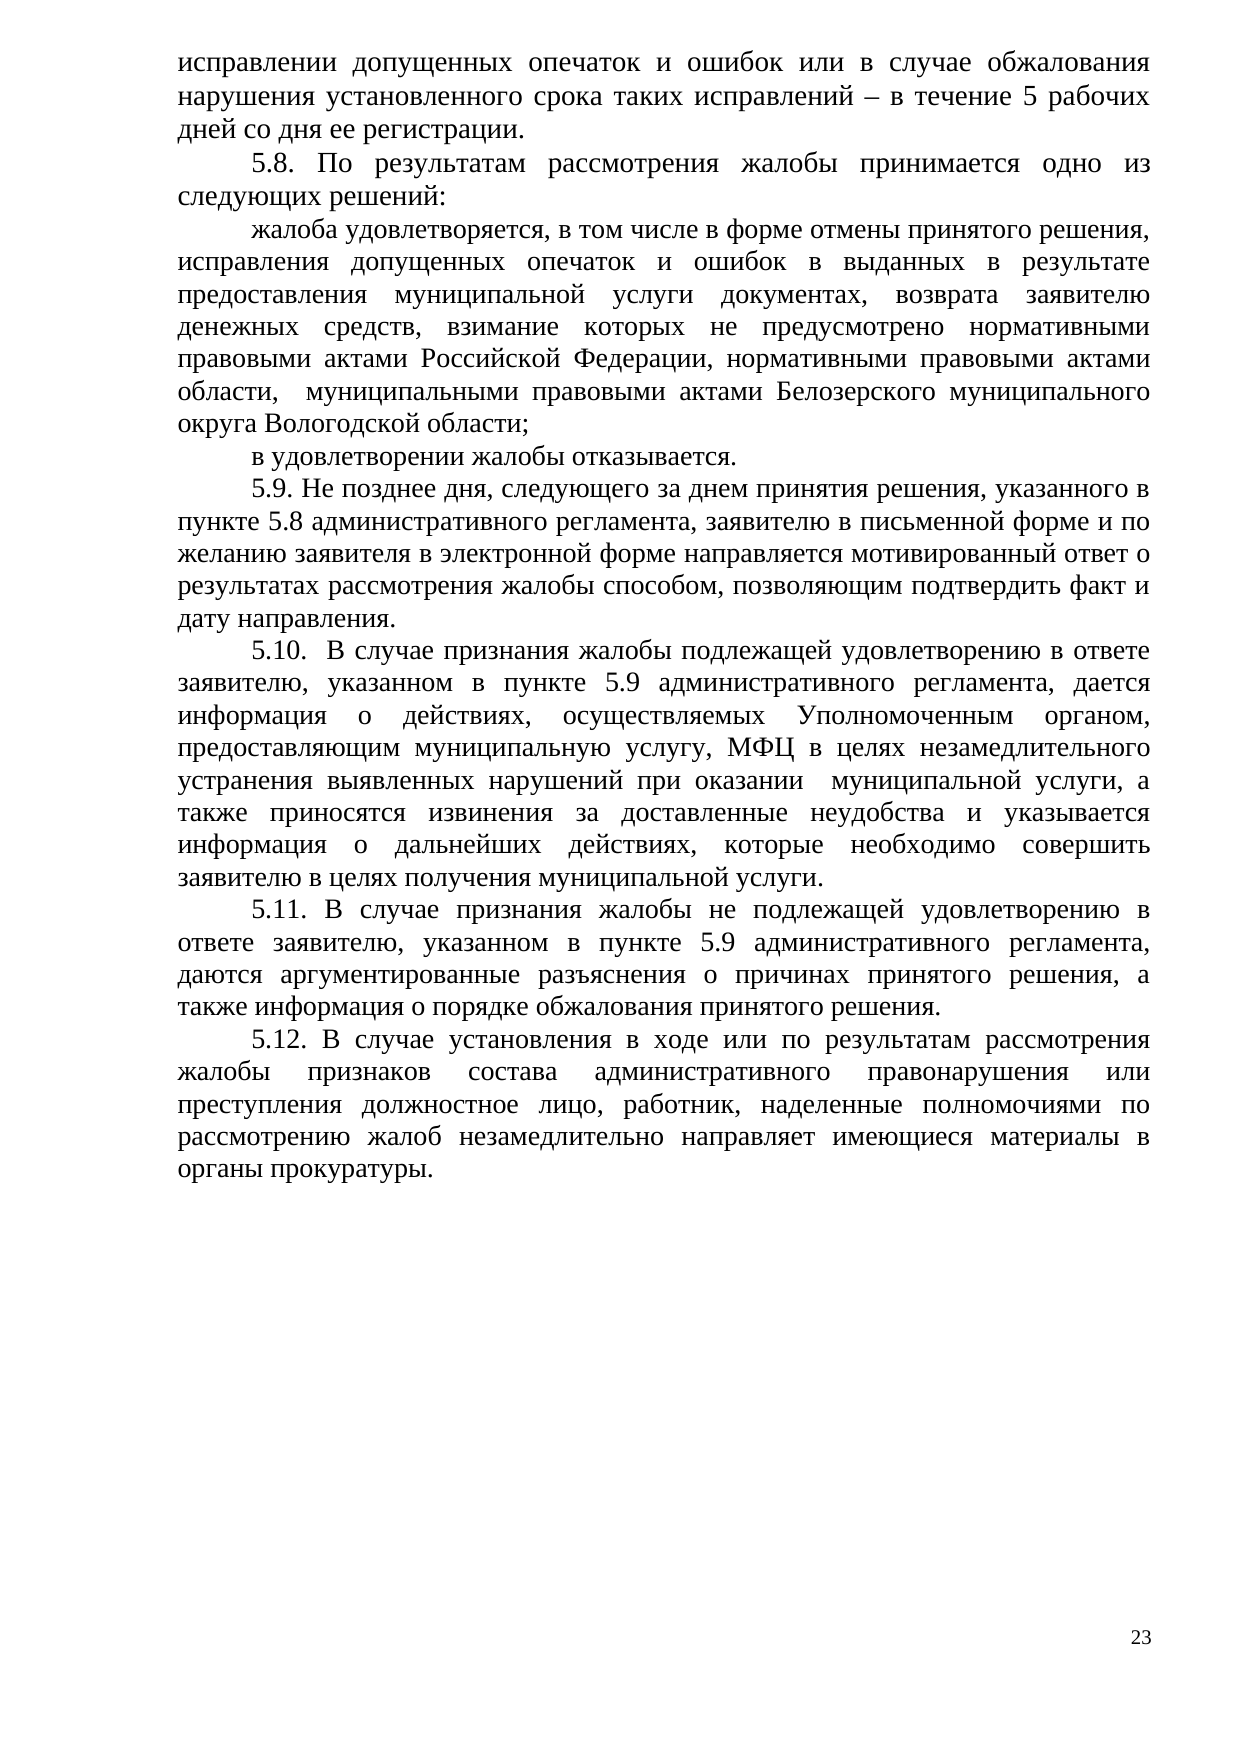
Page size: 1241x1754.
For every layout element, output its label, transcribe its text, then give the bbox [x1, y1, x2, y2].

text 5.9. Не позднее дня, следующего за днем принятия решения, указанного в пункте 5.8 административного регламента, заявителю в письменной форме и по желанию заявителя в электронной форме направляется мотивированный ответ о результатах рассмотрения жалобы способом, позволяющим подтвердить факт и дату направления. [177, 471, 1152, 633]
text в удовлетворении жалобы отказывается. [177, 439, 1152, 471]
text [177, 44, 1152, 145]
text 5.10. В случае признания жалобы подлежащей удовлетворению в ответе заявителю, указанном в пункте 5.9 административного регламента, дается информация о действиях, осуществляемых Уполномоченным органом, предоставляющим муниципальную услугу, МФЦ в целях незамедлительного устранения выявленных нарушений при оказании муниципальной услуги, а также приносятся извинения за доставленные неудобства и указывается информация о дальнейших действиях, которые необходимо совершить заявителю в целях получения муниципальной услуги. [177, 633, 1152, 892]
text 5.11. В случае признания жалобы не подлежащей удовлетворению в ответе заявителю, указанном в пункте 5.9 административного регламента, даются аргументированные разъяснения о причинах принятого решения, а также информация о порядке обжалования принятого решения. [177, 892, 1152, 1022]
text жалоба удовлетворяется, в том числе в форме отмены принятого решения, исправления допущенных опечаток и ошибок в выданных в результате предоставления муниципальной услуги документах, возврата заявителю денежных средств, взимание которых не предусмотрено нормативными правовыми актами Российской Федерации, нормативными правовыми актами области, муниципальными правовыми актами Белозерского муниципального округа Вологодской области; [177, 212, 1152, 439]
text 5.12. В случае установления в ходе или по результатам рассмотрения жалобы признаков состава административного правонарушения или преступления должностное лицо, работник, наделенные полномочиями по рассмотрению жалоб незамедлительно направляет имеющиеся материалы в органы прокуратуры. [177, 1022, 1152, 1184]
text 5.8. По результатам рассмотрения жалобы принимается одно из следующих решений: [177, 145, 1152, 212]
